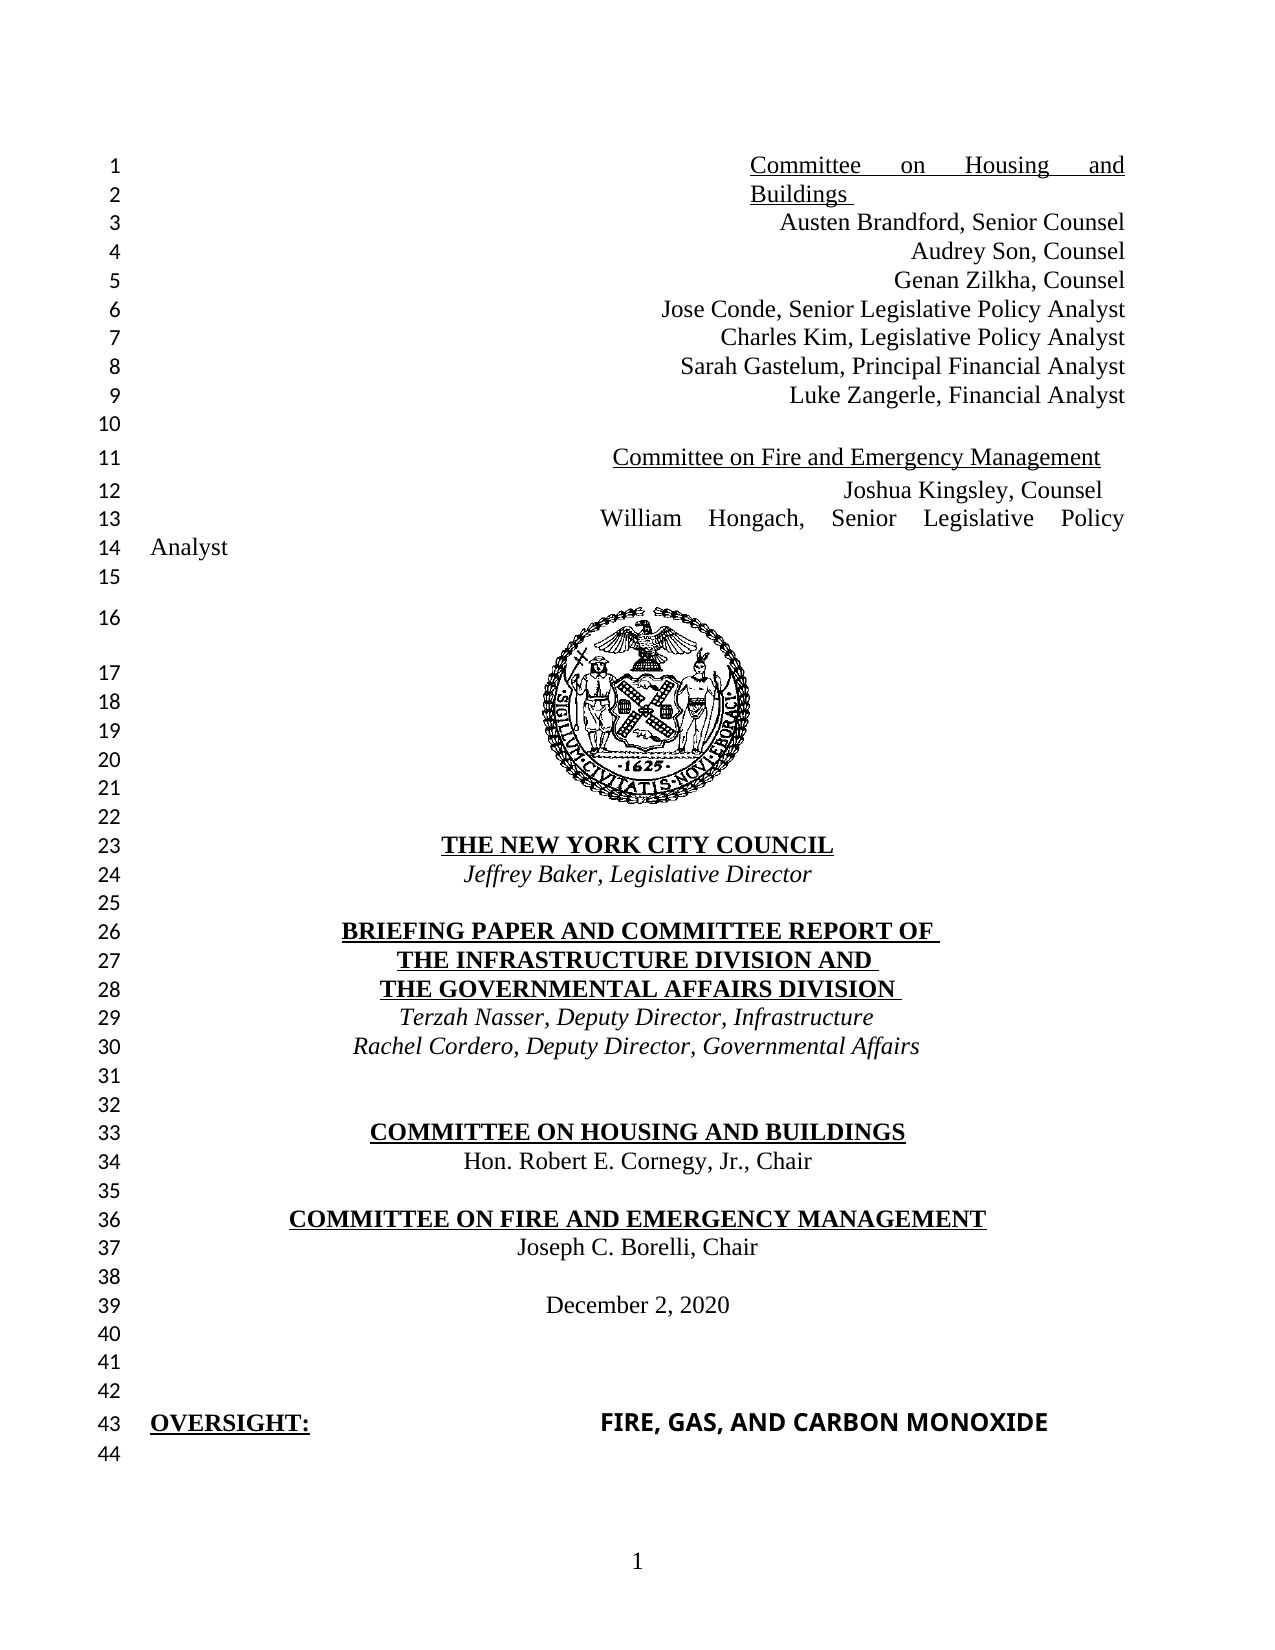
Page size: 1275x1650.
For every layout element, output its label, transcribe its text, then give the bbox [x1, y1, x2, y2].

text the Infrastructure Division AND THE GOVERNMENTAL AFFAIRS Division [150, 945, 1125, 1002]
text Luke Zangerle, Financial Analyst [600, 380, 1125, 409]
text Committee on Housing and Buildings [750, 150, 1125, 175]
text Jose Conde, Senior Legislative Policy Analyst [600, 294, 1125, 322]
picture [533, 600, 760, 811]
text Sarah Gastelum, Principal Financial Analyst [600, 351, 1125, 380]
text Audrey Son, Counsel [525, 236, 1125, 265]
text Rachel Cordero, Deputy Director, Governmental Affairs [150, 1031, 1125, 1060]
text Hon. Robert E. Cornegy, Jr., Chair [150, 1146, 1125, 1175]
text William Hongach, Senior Legislative Policy Analyst [150, 503, 1125, 561]
text Committee on Housing and Buildings [750, 176, 1125, 207]
text Jeffrey Baker, Legislative Director [150, 859, 1125, 887]
subtitle Committee on Fire and Emergency Management [600, 442, 1125, 471]
text Austen Brandford, Senior Counsel [525, 207, 1125, 236]
text THE NEW YORK CITY COUNCIL [150, 830, 1125, 859]
text December 2, 2020 [150, 1290, 1125, 1319]
text OVERSIGHT: Fire, Gas, and Carbon Monoxide [150, 1405, 1125, 1439]
text COMMITTEE ON FIRE AND EMERGENCY MANAGEMENT [150, 1204, 1125, 1232]
text Genan Zilkha, Counsel [525, 265, 1125, 294]
text briefing paper AND COMMITTEE REPORT OF [150, 916, 1125, 945]
text Charles Kim, Legislative Policy Analyst [600, 322, 1125, 351]
text Terzah Nasser, Deputy Director, Infrastructure [150, 1002, 1125, 1031]
text Joshua Kingsley, Counsel [150, 475, 1125, 503]
text COMMITTEE ON HOUSING AND BUILDINGS [150, 1117, 1125, 1146]
text Joseph C. Borelli, Chair [150, 1232, 1125, 1261]
